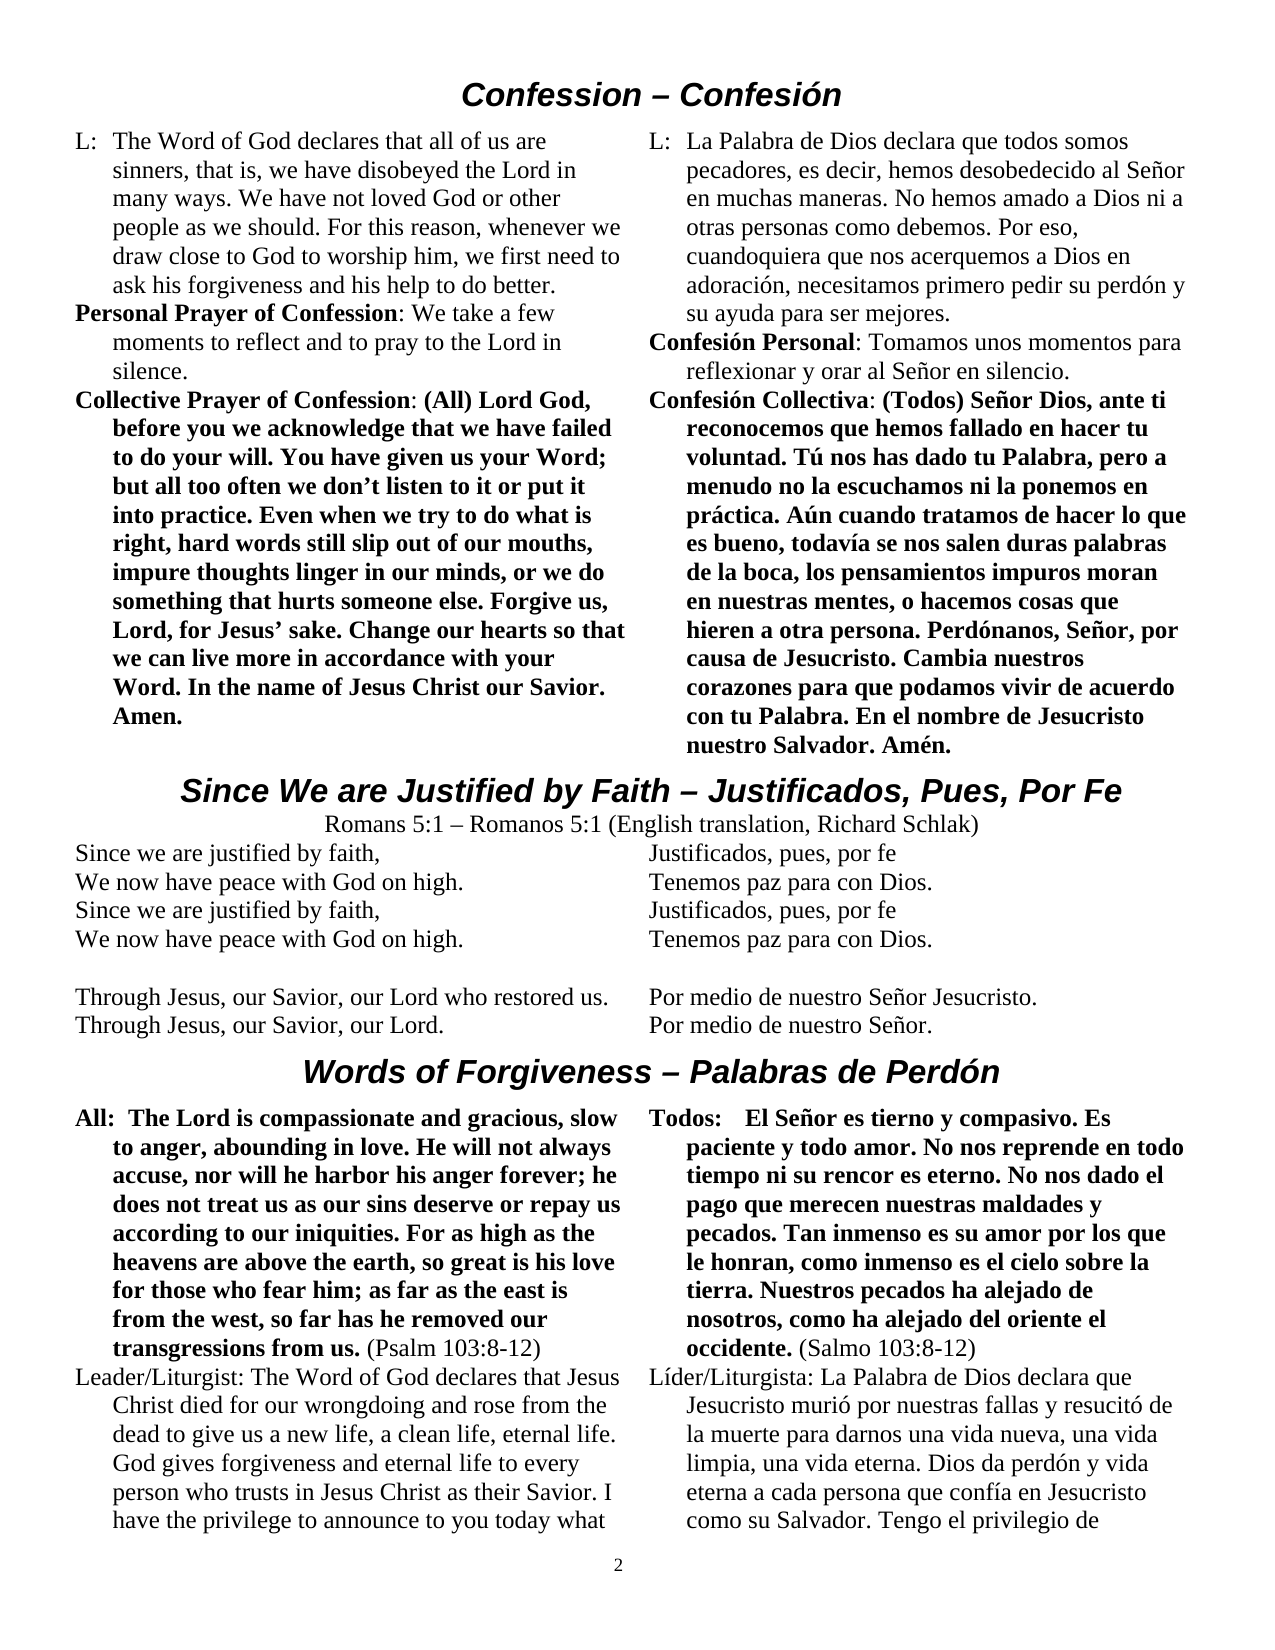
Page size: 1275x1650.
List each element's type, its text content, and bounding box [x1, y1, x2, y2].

subtitle Words of Forgiveness – Palabras de Perdón [75, 1052, 1228, 1090]
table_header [638, 1103, 1200, 1534]
table_header L: The Word of God declares that all of us are sinners, that is, we have disobeyed the Lord in many ways. We have not loved God or other people as we should. For this reason, whenever we draw close to God to worship him, we first need to ask his forgiveness and his help to do better. Personal Prayer of Confession: We take a few moments to reflect and to pray to the Lord in silence. Collective Prayer of Confession: (All) Lord God, before you we acknowledge that we have failed to do your will. You have given us your Word; but all too often we don’t listen to it or put it into practice. Even when we try to do what is right, hard words still slip out of our mouths, impure thoughts linger in our minds, or we do something that hurts someone else. Forgive us, Lord, for Jesus’ sake. Change our hearts so that we can live more in accordance with your Word. In the name of Jesus Christ our Savior. Amen. [64, 126, 637, 758]
subtitle Confession – Confesión [75, 75, 1228, 113]
text Romans 5:1 – Romanos 5:1 (English translation, Richard Schlak) [75, 809, 1228, 838]
subtitle Since We are Justified by Faith – Justificados, Pues, Por Fe [75, 771, 1228, 809]
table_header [64, 1103, 637, 1534]
table_header L: La Palabra de Dios declara que todos somos pecadores, es decir, hemos desobedecido al Señor en muchas maneras. No hemos amado a Dios ni a otras personas como debemos. Por eso, cuandoquiera que nos acerquemos a Dios en adoración, necesitamos primero pedir su perdón y su ayuda para ser mejores. Confesión Personal: Tomamos unos momentos para reflexionar y orar al Señor en silencio. Confesión Collectiva: (Todos) Señor Dios, ante ti reconocemos que hemos fallado en hacer tu voluntad. Tú nos has dado tu Palabra, pero a menudo no la escuchamos ni la ponemos en práctica. Aún cuando tratamos de hacer lo que es bueno, todavía se nos salen duras palabras de la boca, los pensamientos impuros moran en nuestras mentes, o hacemos cosas que hieren a otra persona. Perdónanos, Señor, por causa de Jesucristo. Cambia nuestros corazones para que podamos vivir de acuerdo con tu Palabra. En el nombre de Jesucristo nuestro Salvador. Amén. [638, 126, 1200, 758]
table_header Justificados, pues, por fe Tenemos paz para con Dios. Justificados, pues, por fe Tenemos paz para con Dios. Por medio de nuestro Señor Jesucristo. Por medio de nuestro Señor. [638, 838, 1200, 1039]
table_header Since we are justified by faith, We now have peace with God on high. Since we are justified by faith, We now have peace with God on high. Through Jesus, our Savior, our Lord who restored us. Through Jesus, our Savior, our Lord. [64, 838, 637, 1039]
